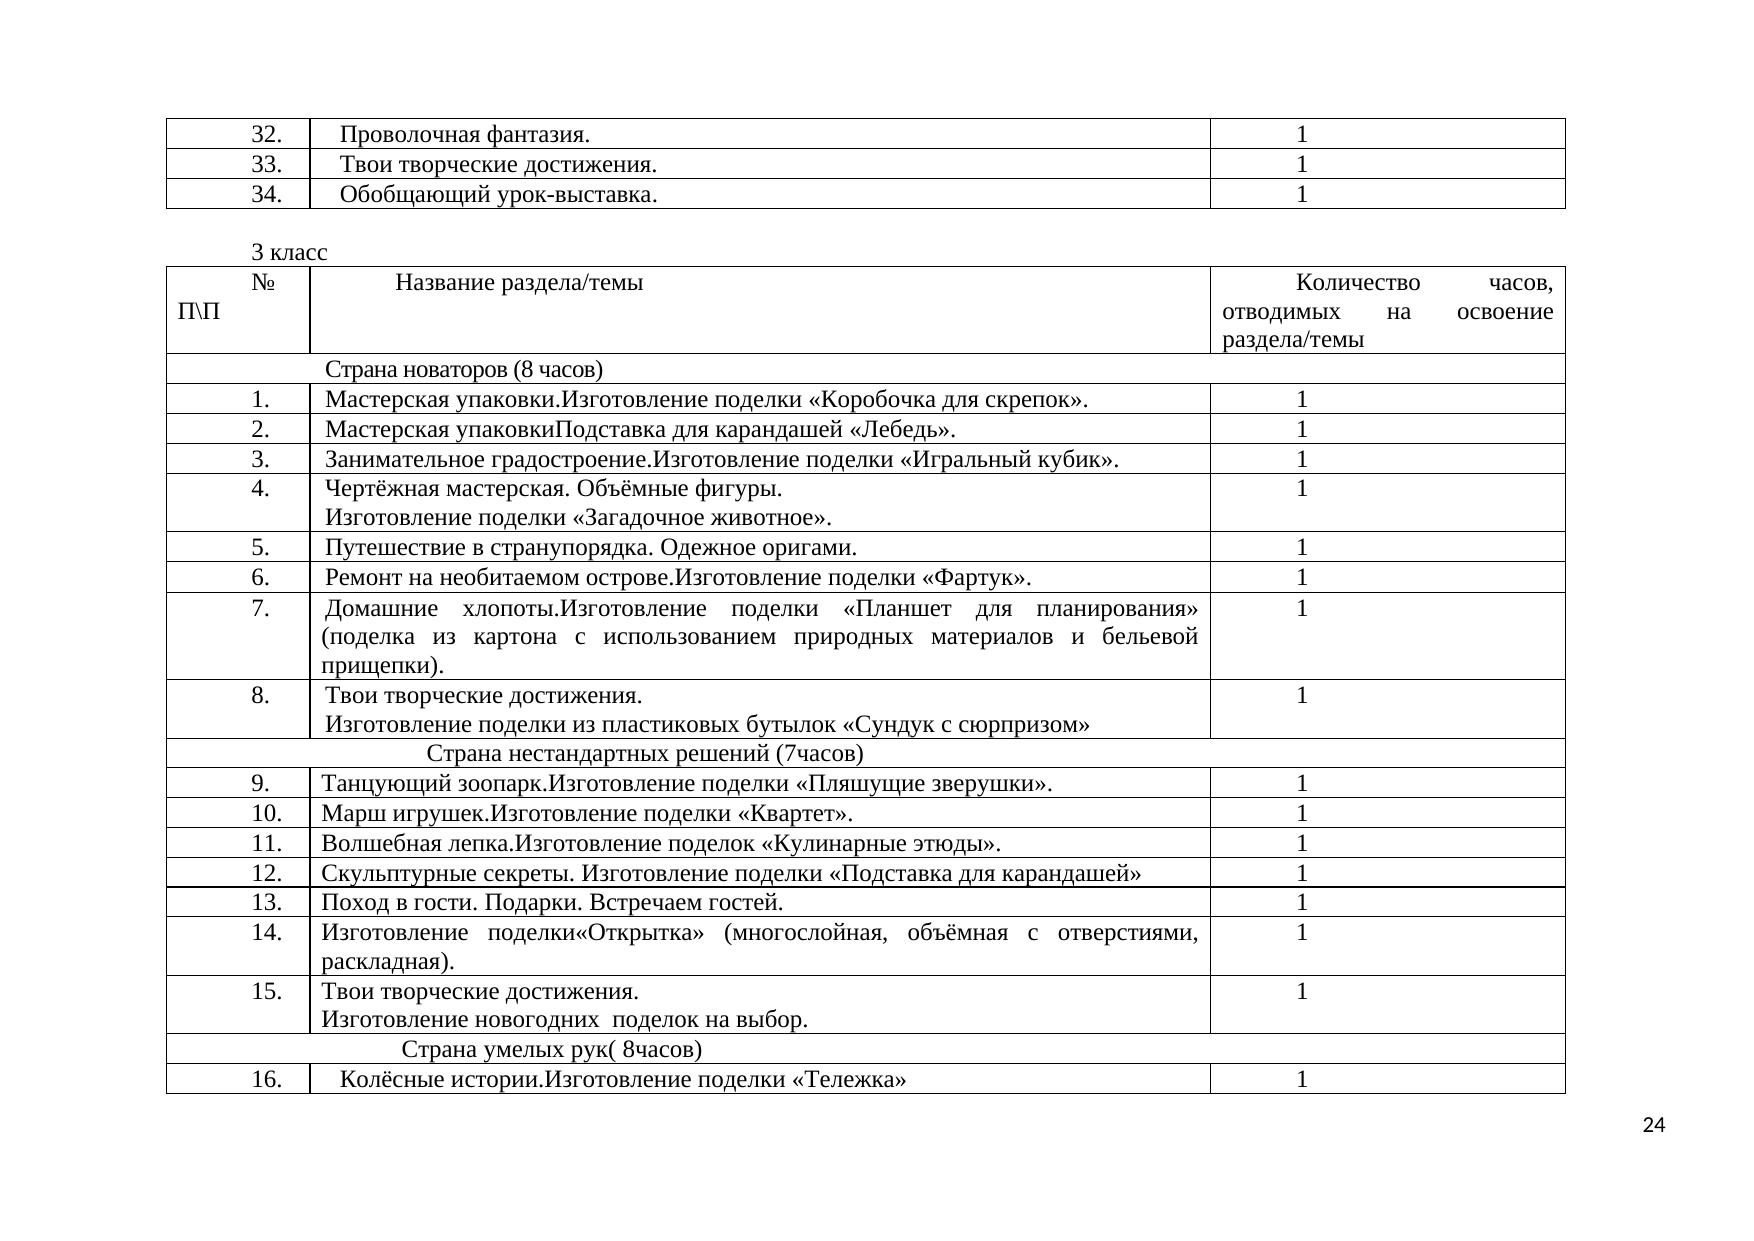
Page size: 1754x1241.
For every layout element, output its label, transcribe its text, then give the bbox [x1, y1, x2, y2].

table_cell Марш игрушек.Изготовление поделки «Квартет». [311, 798, 1210, 827]
table_header Название раздела/темы [311, 267, 1210, 353]
table_cell 2. [167, 414, 309, 443]
table_cell Скульптурные секреты. Изготовление поделки «Подставка для карандашей» [311, 858, 1210, 886]
table_cell 14. [167, 917, 309, 975]
table_cell 1 [1211, 768, 1565, 797]
table_cell [167, 354, 310, 383]
table_cell 1 [1211, 976, 1565, 1033]
table_cell Изготовление поделки«Открытка» (многослойная, объёмная с отверстиями, раскладная). [311, 917, 1210, 975]
table_cell Волшебная лепка.Изготовление поделок «Кулинарные этюды». [311, 828, 1210, 857]
table_cell 1 [1211, 858, 1565, 886]
table_cell 1 [1211, 593, 1565, 679]
table_cell 1 [1211, 680, 1565, 737]
table_cell 1 [1211, 444, 1565, 472]
table_cell [167, 739, 310, 767]
table_cell Ремонт на необитаемом острове.Изготовление поделки «Фартук». [311, 562, 1210, 592]
table_cell Мастерская упаковкиПодставка для карандашей «Лебедь». [311, 414, 1210, 443]
table_cell 7. [167, 593, 309, 679]
table_cell Обобщающий урок-выставка. [311, 179, 1210, 207]
table_cell [1211, 739, 1565, 767]
table_cell [167, 1034, 310, 1063]
table_cell Твои творческие достижения. [311, 149, 1210, 178]
table_cell 9. [167, 768, 309, 797]
table_cell 1 [1211, 414, 1565, 443]
table_cell 1 [1211, 798, 1565, 827]
table_cell Колёсные истории.Изготовление поделки «Тележка» [311, 1064, 1210, 1093]
table_cell Проволочная фантазия. [311, 119, 1210, 148]
table_cell Занимательное градостроение.Изготовление поделки «Игральный кубик». [311, 444, 1210, 472]
table_cell 11. [167, 828, 309, 857]
table_cell [1211, 1034, 1565, 1063]
table_cell 16. [167, 1064, 309, 1093]
table_cell Твои творческие достижения. Изготовление новогодних поделок на выбор. [311, 976, 1210, 1033]
table_cell Домашние хлопоты.Изготовление поделки «Планшет для планирования» (поделка из картона с использованием природных материалов и бельевой прищепки). [311, 593, 1210, 679]
table_cell Путешествие в странупорядка. Одежное оригами. [311, 532, 1210, 561]
table_cell Поход в гости. Подарки. Встречаем гостей. [311, 888, 1210, 916]
table_cell Мастерская упаковки.Изготовление поделки «Коробочка для скрепок». [311, 384, 1210, 413]
table_cell Страна нестандартных решений (7часов) [310, 739, 1211, 767]
table_cell [1211, 354, 1565, 383]
table_cell 1 [1211, 119, 1565, 148]
table_cell 15. [167, 976, 309, 1033]
table_cell 5. [167, 532, 309, 561]
table_cell Страна умелых рук( 8часов) [310, 1034, 1211, 1063]
table_cell 1 [1211, 384, 1565, 413]
table_cell 1 [1211, 888, 1565, 916]
table_cell 10. [167, 798, 309, 827]
text 3 класс [177, 237, 1665, 266]
table_cell 1 [1211, 149, 1565, 178]
table_cell 1 [1211, 562, 1565, 592]
table_cell 1 [1211, 828, 1565, 857]
table_cell 1 [1211, 474, 1565, 531]
table_cell 13. [167, 888, 309, 916]
table_cell Страна новаторов (8 часов) [310, 354, 1211, 383]
table_cell Танцующий зоопарк.Изготовление поделки «Пляшущие зверушки». [311, 768, 1210, 797]
table_cell 32. [167, 119, 309, 148]
table_cell 33. [167, 149, 309, 178]
table_cell 1 [1211, 917, 1565, 975]
table_cell Чертёжная мастерская. Объёмные фигуры. Изготовление поделки «Загадочное животное». [311, 474, 1210, 531]
table_cell 1. [167, 384, 309, 413]
table_cell 12. [167, 858, 309, 886]
table_cell 1 [1211, 532, 1565, 561]
table_cell 1 [1211, 1064, 1565, 1093]
table_header № П\П [167, 267, 309, 353]
table_cell 34. [167, 179, 309, 207]
table_cell 6. [167, 562, 309, 592]
table_cell 4. [167, 474, 309, 531]
table_header Количество часов, отводимых на освоение раздела/темы [1211, 267, 1565, 353]
table_cell 1 [1211, 179, 1565, 207]
table_cell Твои творческие достижения. Изготовление поделки из пластиковых бутылок «Сундук с сюрпризом» [311, 680, 1210, 737]
table_cell 8. [167, 680, 309, 737]
table_cell 3. [167, 444, 309, 472]
